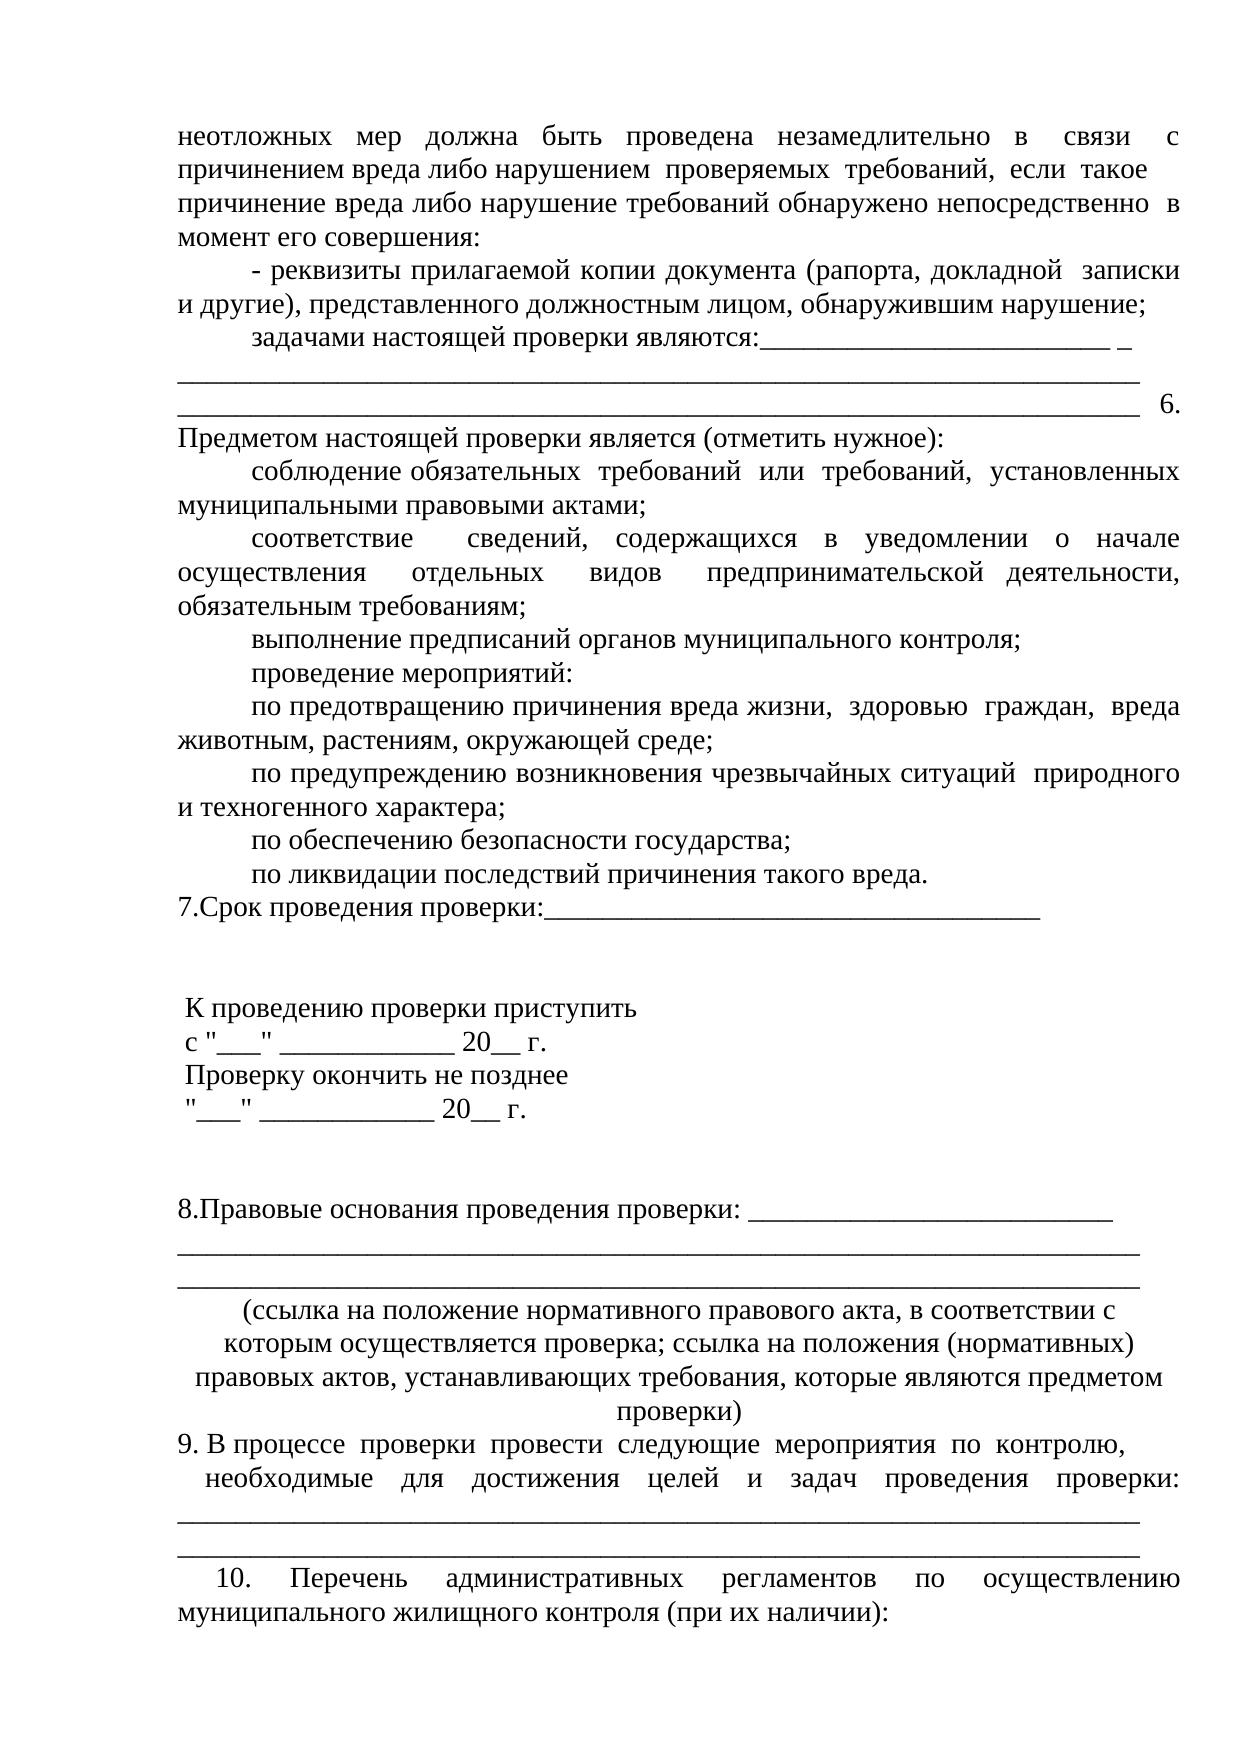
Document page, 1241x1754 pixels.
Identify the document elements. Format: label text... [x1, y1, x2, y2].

text проведение мероприятий: [177, 655, 1181, 688]
text К проведению проверки приступить [177, 990, 1181, 1024]
text 8.Правовые основания проведения проверки: _________________________ [177, 1191, 1181, 1225]
text по предупреждению возникновения чрезвычайных ситуаций природного и техногенного характера; [177, 755, 1181, 822]
text правовых актов, устанавливающих требования, которые являются предметом проверки) [177, 1359, 1181, 1426]
text неотложных мер должна быть проведена незамедлительно в связи с причинением вреда либо нарушением проверяемых требований, если такое [177, 118, 1181, 185]
text необходимые для достижения целей и задач проведения проверки: __________________________________________________________________ [177, 1460, 1181, 1527]
text 9. В процессе проверки провести следующие мероприятия по контролю, [177, 1426, 1181, 1460]
text __________________________________________________________________ [177, 1225, 1181, 1258]
text по предотвращению причинения вреда жизни, здоровью граждан, вреда животным, растениям, окружающей среде; [177, 688, 1181, 755]
text Проверку окончить не позднее [177, 1057, 1181, 1091]
text по обеспечению безопасности государства; [177, 822, 1181, 856]
text __________________________________________________________________ [177, 353, 1181, 386]
text причинение вреда либо нарушение требований обнаружено непосредственно в момент его совершения: [177, 185, 1181, 252]
text которым осуществляется проверка; ссылка на положения (нормативных) [177, 1326, 1181, 1359]
text __________________________________________________________________ [177, 1258, 1181, 1292]
text с "___" ____________ 20__ г. [177, 1024, 1181, 1057]
text задачами настоящей проверки являются:________________________ _ [177, 319, 1181, 353]
text __________________________________________________________________ 6. Предметом настоящей проверки является (отметить нужное): [177, 386, 1181, 453]
text по ликвидации последствий причинения такого вреда. [177, 856, 1181, 889]
text выполнение предписаний органов муниципального контроля; [177, 621, 1181, 655]
text (ссылка на положение нормативного правового акта, в соответствии с [177, 1292, 1181, 1326]
text 10. Перечень административных регламентов по осуществлению муниципального жилищного контроля (при их наличии): [177, 1560, 1181, 1627]
text "___" ____________ 20__ г. [177, 1091, 1181, 1124]
text соблюдение обязательных требований или требований, установленных муниципальными правовыми актами; [177, 453, 1181, 521]
text __________________________________________________________________ [177, 1527, 1181, 1560]
text - реквизиты прилагаемой копии документа (рапорта, докладной записки и другие), представленного должностным лицом, обнаружившим нарушение; [177, 252, 1181, 319]
text 7.Срок проведения проверки:__________________________________ [177, 889, 1181, 923]
text соответствие сведений, содержащихся в уведомлении о начале осуществления отдельных видов предпринимательской деятельности, обязательным требованиям; [177, 521, 1181, 621]
